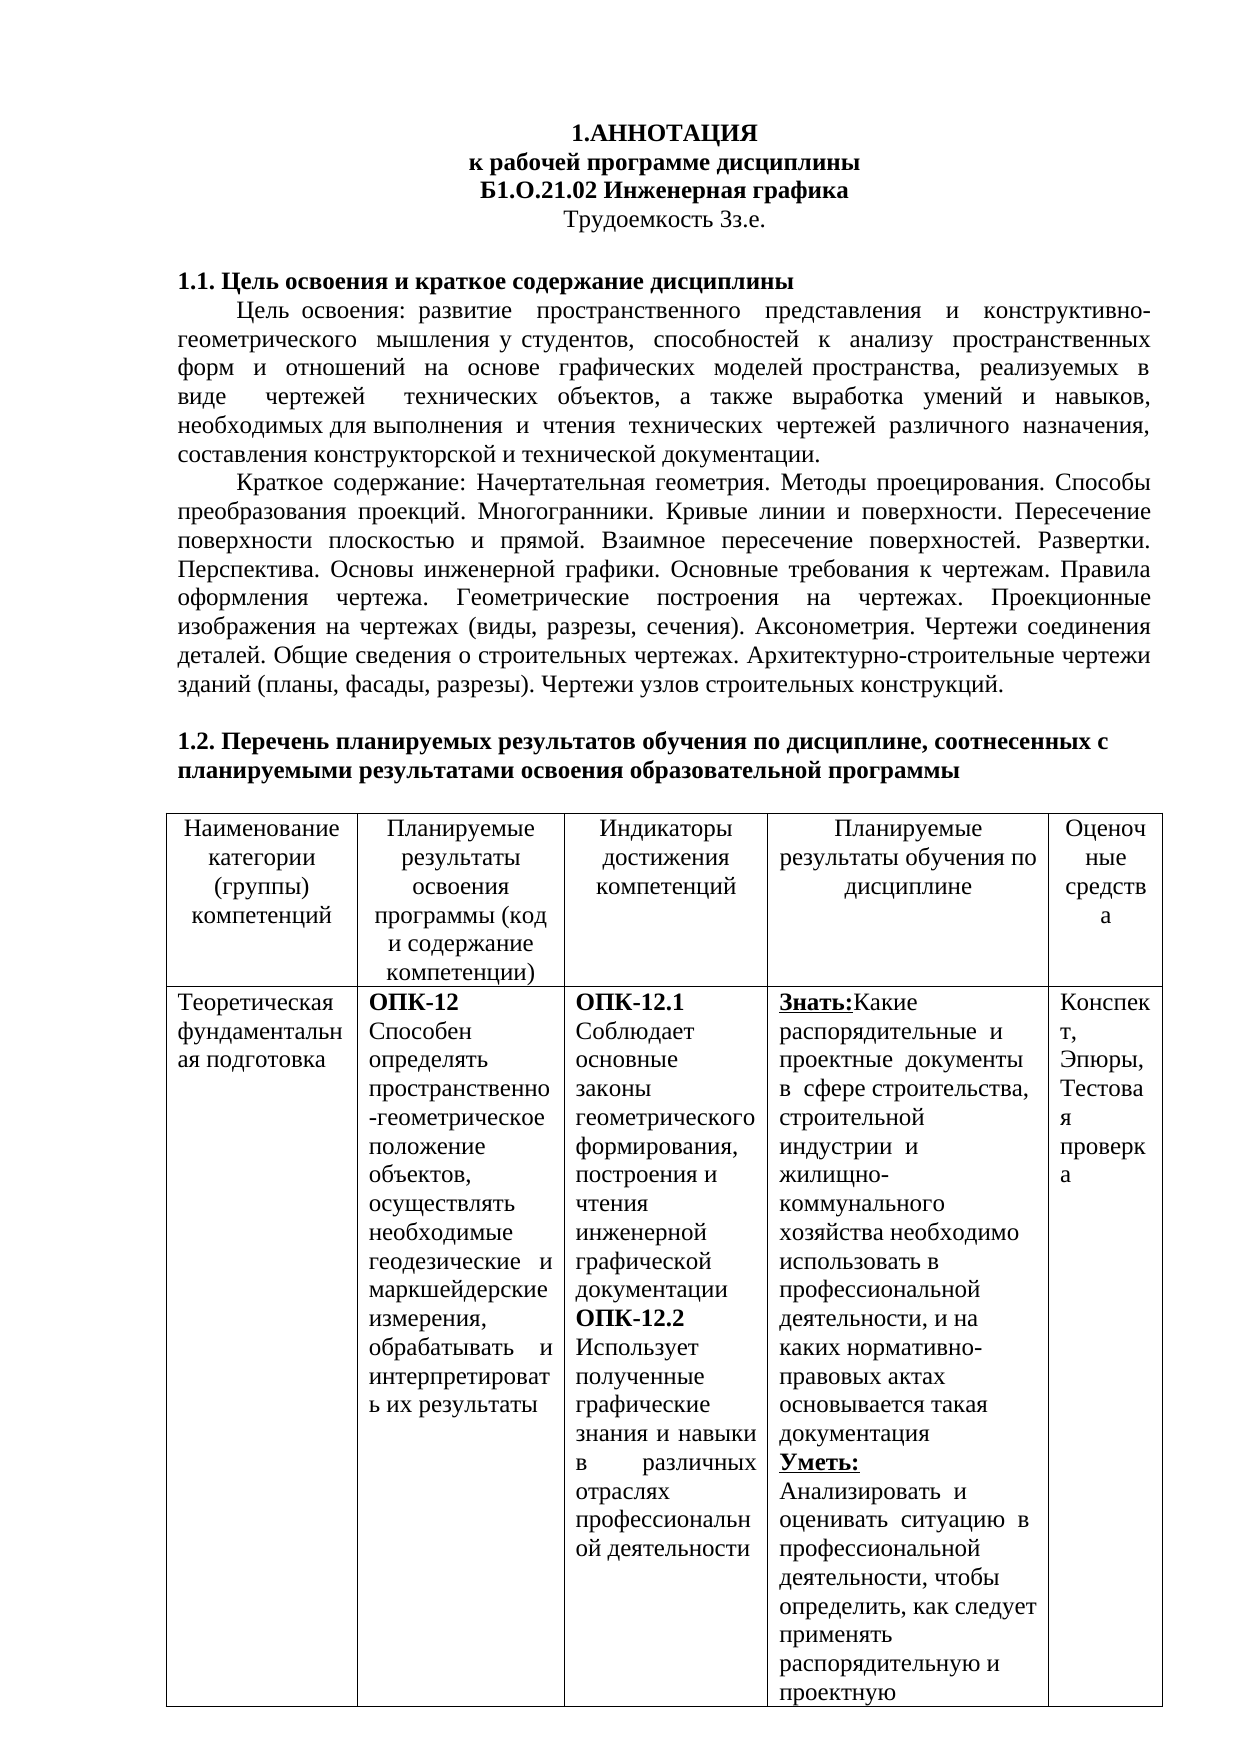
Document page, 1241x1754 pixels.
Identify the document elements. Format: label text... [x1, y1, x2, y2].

table_header Оценочные средства [1049, 814, 1162, 986]
table_header Индикаторы достижения компетенций [565, 814, 767, 986]
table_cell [1049, 987, 1162, 1706]
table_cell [167, 987, 357, 1706]
table_header Планируемые результаты освоения программы (код и содержание компетенции) [358, 814, 564, 986]
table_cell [768, 987, 1048, 1706]
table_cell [358, 987, 564, 1706]
text 1.1. Цель освоения и краткое содержание дисциплины [177, 266, 1152, 295]
table_header Планируемые результаты обучения по дисциплине [768, 814, 1048, 986]
text Краткое содержание: Начертательная геометрия. Методы проецирования. Способы преобразования проекций. Многогранники. Кривые линии и поверхности. Пересечение поверхности плоскостью и прямой. Взаимное пересечение поверхностей. Развертки. Перспектива. Основы инженерной графики. Основные требования к чертежам. Правила оформления чертежа. Геометрические построения на чертежах. Проекционные изображения на чертежах (виды, разрезы, сечения). Аксонометрия. Чертежи соединения деталей. Общие сведения о строительных чертежах. Архитектурно-строительные чертежи зданий (планы, фасады, разрезы). Чертежи узлов строительных конструкций. [177, 467, 1152, 697]
text к рабочей программе дисциплины [177, 147, 1152, 176]
text 1.АННОТАЦИЯ [177, 118, 1152, 147]
text 1.2. Перечень планируемых результатов обучения по дисциплине, соотнесенных с планируемыми результатами освоения образовательной программы [177, 726, 1152, 784]
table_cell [565, 987, 767, 1706]
text Трудоемкость 3з.е. [177, 204, 1152, 233]
text Б1.О.21.02 Инженерная графика [177, 176, 1152, 204]
text Цель освоения: развитие пространственного представления и конструктивно-геометрического мышления у студентов, способностей к анализу пространственных форм и отношений на основе графических моделей пространства, реализуемых в виде чертежей технических объектов, а также выработка умений и навыков, необходимых для выполнения и чтения технических чертежей различного назначения, составления конструкторской и технической документации. [177, 295, 1152, 467]
table_header Наименование категории (группы) компетенций [167, 814, 357, 986]
